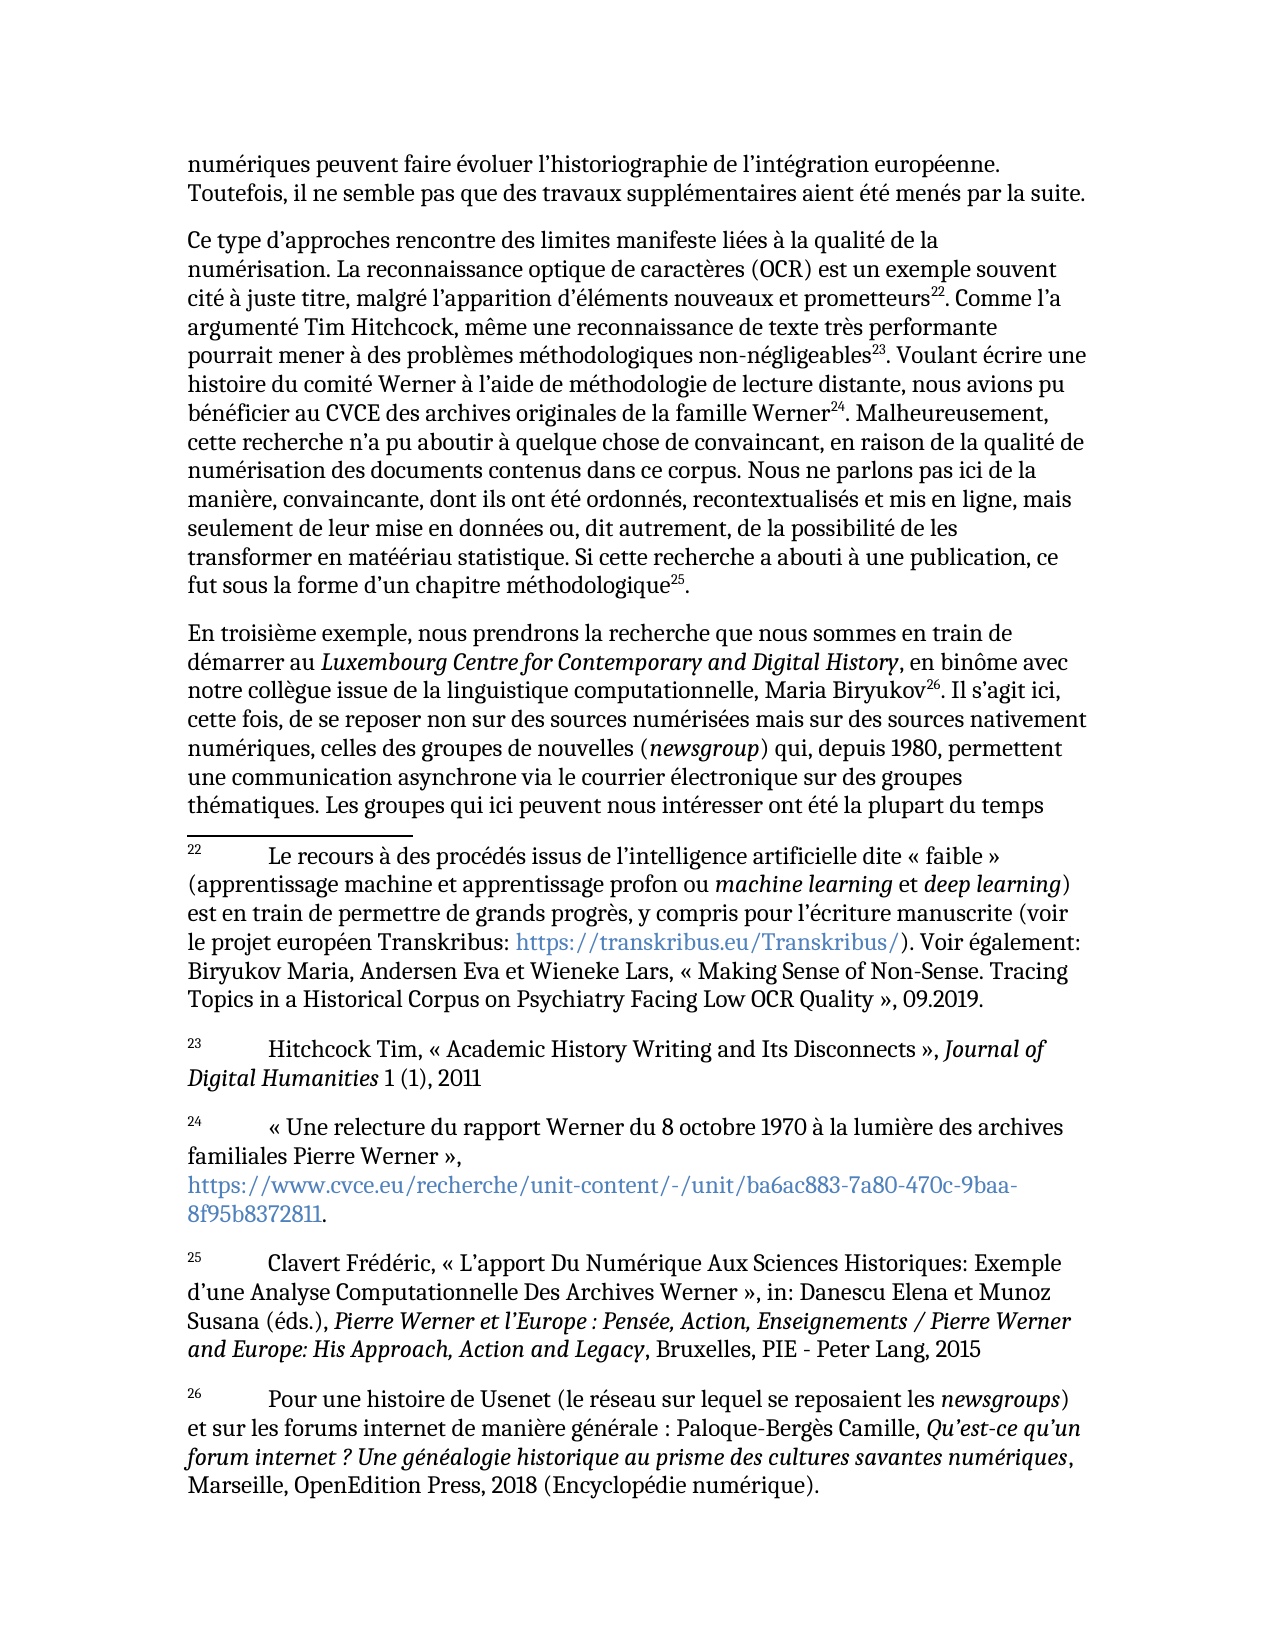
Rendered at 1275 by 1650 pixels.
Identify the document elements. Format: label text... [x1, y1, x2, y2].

text En troisième exemple, nous prendrons la recherche que nous sommes en train de démarrer au Luxembourg Centre for Contemporary and Digital History, en binôme avec notre collègue issue de la linguistique computationnelle, Maria Biryukov. Il s’agit ici, cette fois, de se reposer non sur des sources numérisées mais sur des sources nativement numériques, celles des groupes de nouvelles (newsgroup) qui, depuis 1980, permettent une communication asynchrone via le courrier électronique sur des groupes thématiques. Les groupes qui ici peuvent nous intéresser ont été la plupart du temps fondés dans la deuxième moitié des années 1990, à l’image de fr.soc.politique, qui comme son nom l’indique, couvre la politique française, ou fr.soc.economie qui regroupent des débats autour de l’économie en français. Au sein de ces groupes, la légitimité d’un interlocuteur se construit par la participation au groupe et non par un statut ou un métier. De plus, ces groupes font partie des modes de communication que l’on peut qualifier de many-to-many. En d’autres termes, nous pouvons observer au sein de ces groupes des débats qui ne font pas l’objet d’une médiation par des experts (y compris des universitaires) ou par des gate keepers (dont les journalistes) de l’accès à l’information : ces débats en ligne peuvent ainsi être qualifiés de non-supervisés. En 2005, année de la fondation du réseau social Facebook et du référendum sur le traité constitutionnel européen (TCE) en France et aux Pays-Bas notamment, nous avions pu, ici comme témoin, constater l’importance des débats autour du TCE sur les newsgroups, alors à leur apogée avant qu’ils ne déclinent face aux réseaux sociaux numériques que nous connaissons aujourd’hui. Cette recherche n’est pas encore au stade des résultats, malheureusement, mais permettra de tenter de répondre à une question importante, celle des relations, dans une campagne mouvementée qui, en France, a abouti au rejet du traité, entre ce qui était encore une marge médiatique (le web et les forums internet comme les newsgroups) et le coeur médiatique de l’époque (la presse, la télévision, la radio) : quels ont été les échanges d’idées entre ces deux parties du système médiatique de l’époque ? Des personnalités - outre Étienne Chouard, par exemple - ou des mouvements ont-ils émergé de ces débats ? [187, 619, 1087, 820]
text Ce type d’approches rencontre des limites manifeste liées à la qualité de la numérisation. La reconnaissance optique de caractères (OCR) est un exemple souvent cité à juste titre, malgré l’apparition d’éléments nouveaux et prometteurs. Comme l’a argumenté Tim Hitchcock, même une reconnaissance de texte très performante pourrait mener à des problèmes méthodologiques non-négligeables. Voulant écrire une histoire du comité Werner à l’aide de méthodologie de lecture distante, nous avions pu bénéficier au CVCE des archives originales de la famille Werner. Malheureusement, cette recherche n’a pu aboutir à quelque chose de convaincant, en raison de la qualité de numérisation des documents contenus dans ce corpus. Nous ne parlons pas ici de la manière, convaincante, dont ils ont été ordonnés, recontextualisés et mis en ligne, mais seulement de leur mise en données ou, dit autrement, de la possibilité de les transformer en matéériau statistique. Si cette recherche a abouti à une publication, ce fut sous la forme d’un chapitre méthodologique. [187, 226, 1087, 600]
